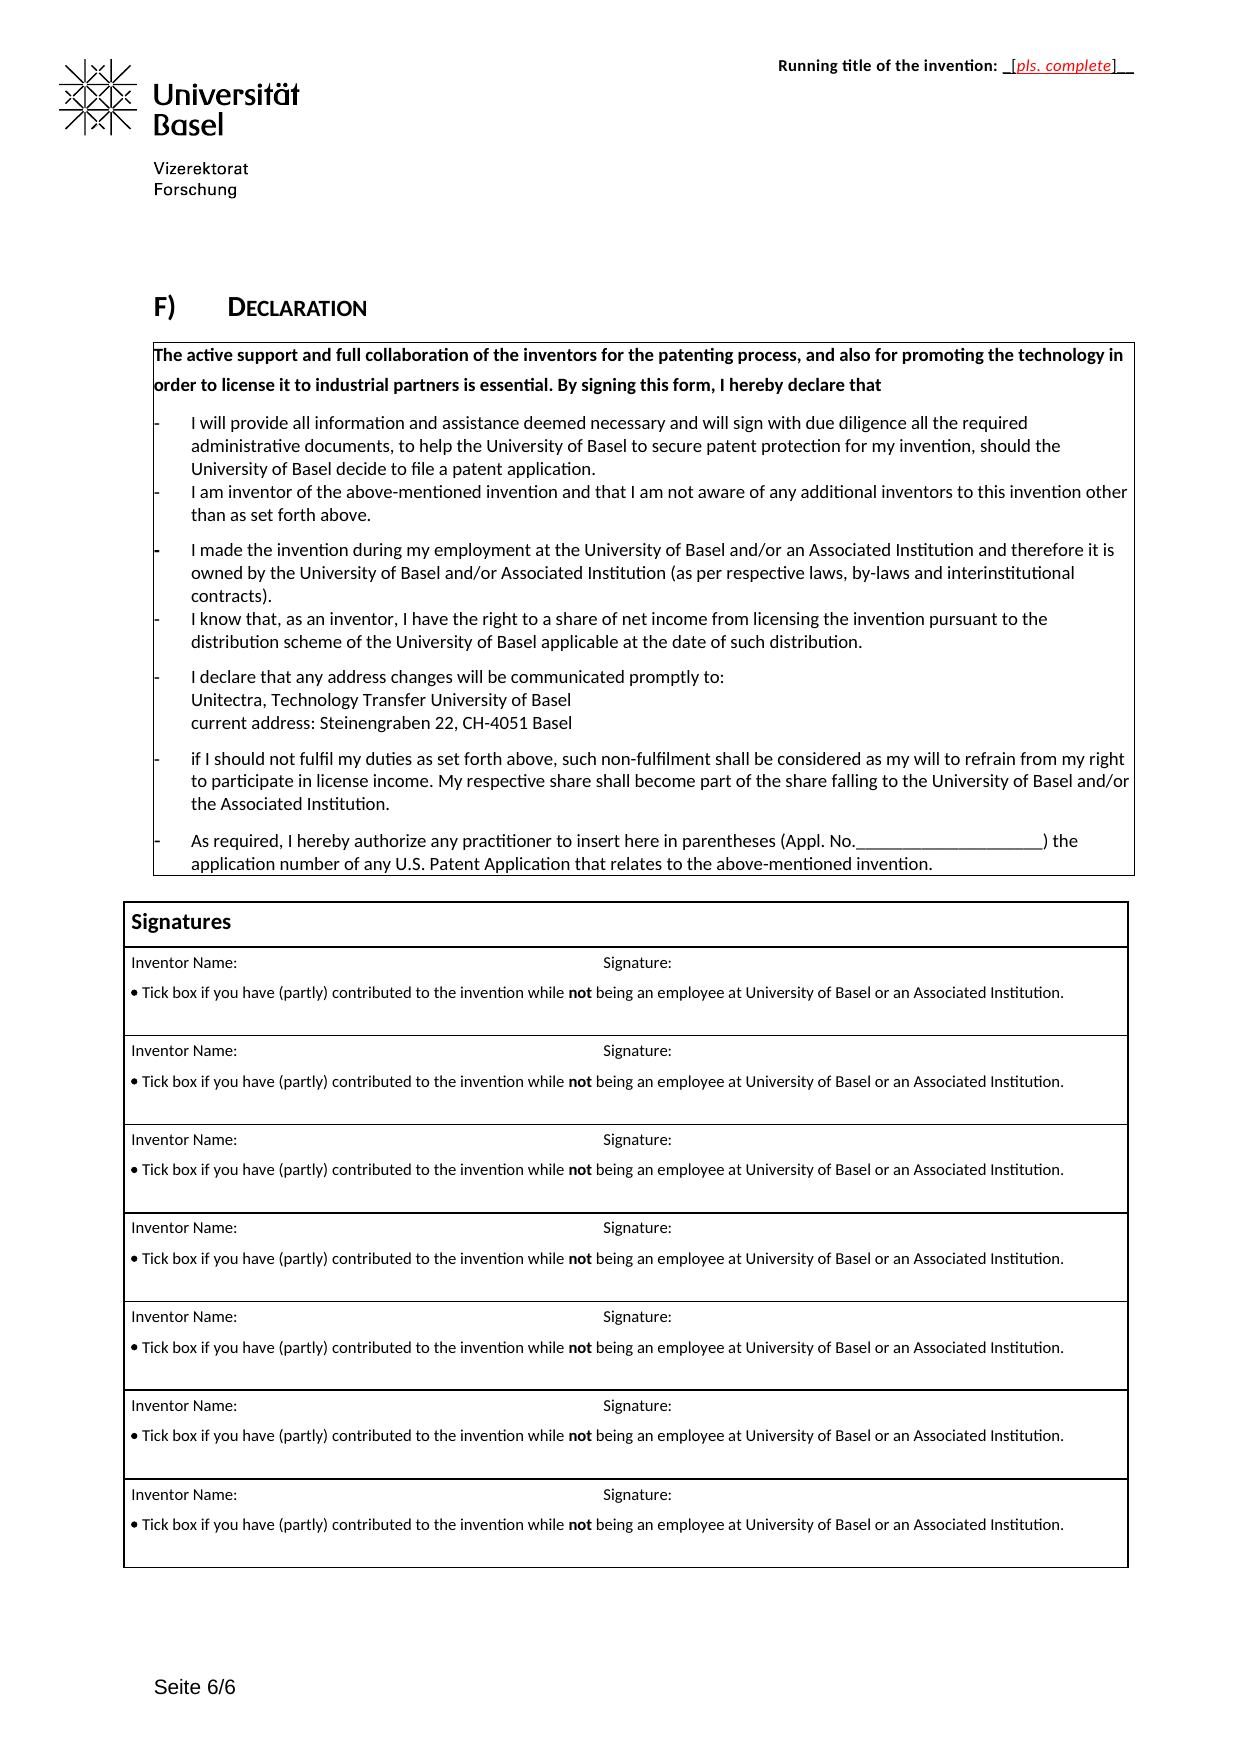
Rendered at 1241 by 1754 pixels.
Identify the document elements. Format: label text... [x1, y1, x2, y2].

table_cell Inventor Name: Signature: Tick box if you have (partly) contributed to the invention while not being an employee at University of Basel or an Associated Institution. [125, 1214, 1127, 1301]
table_cell Inventor Name: Signature: Tick box if you have (partly) contributed to the invention while not being an employee at University of Basel or an Associated Institution. [125, 1302, 1127, 1389]
list if I should not fulfil my duties as set forth above, such non-fulfilment shall be considered as my will to refrain from my right to participate in license income. My respective share shall become part of the share falling to the University of Basel and/or the Associated Institution. [154, 746, 1134, 815]
table_cell Inventor Name: Signature: Tick box if you have (partly) contributed to the invention while not being an employee at University of Basel or an Associated Institution. [125, 1391, 1127, 1478]
table_header Signatures [125, 903, 1127, 946]
table_cell Inventor Name: Signature: Tick box if you have (partly) contributed to the invention while not being an employee at University of Basel or an Associated Institution. [125, 1125, 1127, 1212]
list I know that, as an inventor, I have the right to a share of net income from licensing the invention pursuant to the distribution scheme of the University of Basel applicable at the date of such distribution. [154, 607, 1134, 653]
list I made the invention during my employment at the University of Basel and/or an Associated Institution and therefore it is owned by the University of Basel and/or Associated Institution (as per respective laws, by-laws and interinstitutional contracts). [154, 537, 1134, 607]
list I will provide all information and assistance deemed necessary and will sign with due diligence all the required administrative documents, to help the University of Basel to secure patent protection for my invention, should the University of Basel decide to file a patent application. [154, 410, 1134, 480]
list I declare that any address changes will be communicated promptly to: Unitectra, Technology Transfer University of Basel current address: Steinengraben 22, CH-4051 Basel [154, 664, 1134, 734]
text The active support and full collaboration of the inventors for the patenting process, and also for promoting the technology in order to license it to industrial partners is essential. By signing this form, I hereby declare that [154, 343, 1134, 396]
table_cell Inventor Name: Signature: Tick box if you have (partly) contributed to the invention while not being an employee at University of Basel or an Associated Institution. [125, 948, 1127, 1035]
table_cell Inventor Name: Signature: Tick box if you have (partly) contributed to the invention while not being an employee at University of Basel or an Associated Institution. [125, 1480, 1127, 1567]
text F) Declaration [153, 288, 1134, 323]
list As required, I hereby authorize any practitioner to insert here in parentheses (Appl. No.____________________) the application number of any U.S. Patent Application that relates to the above-mentioned invention. [154, 827, 1134, 875]
table_cell Inventor Name: Signature: Tick box if you have (partly) contributed to the invention while not being an employee at University of Basel or an Associated Institution. [125, 1036, 1127, 1123]
list I am inventor of the above-mentioned invention and that I am not aware of any additional inventors to this invention other than as set forth above. [154, 480, 1134, 526]
